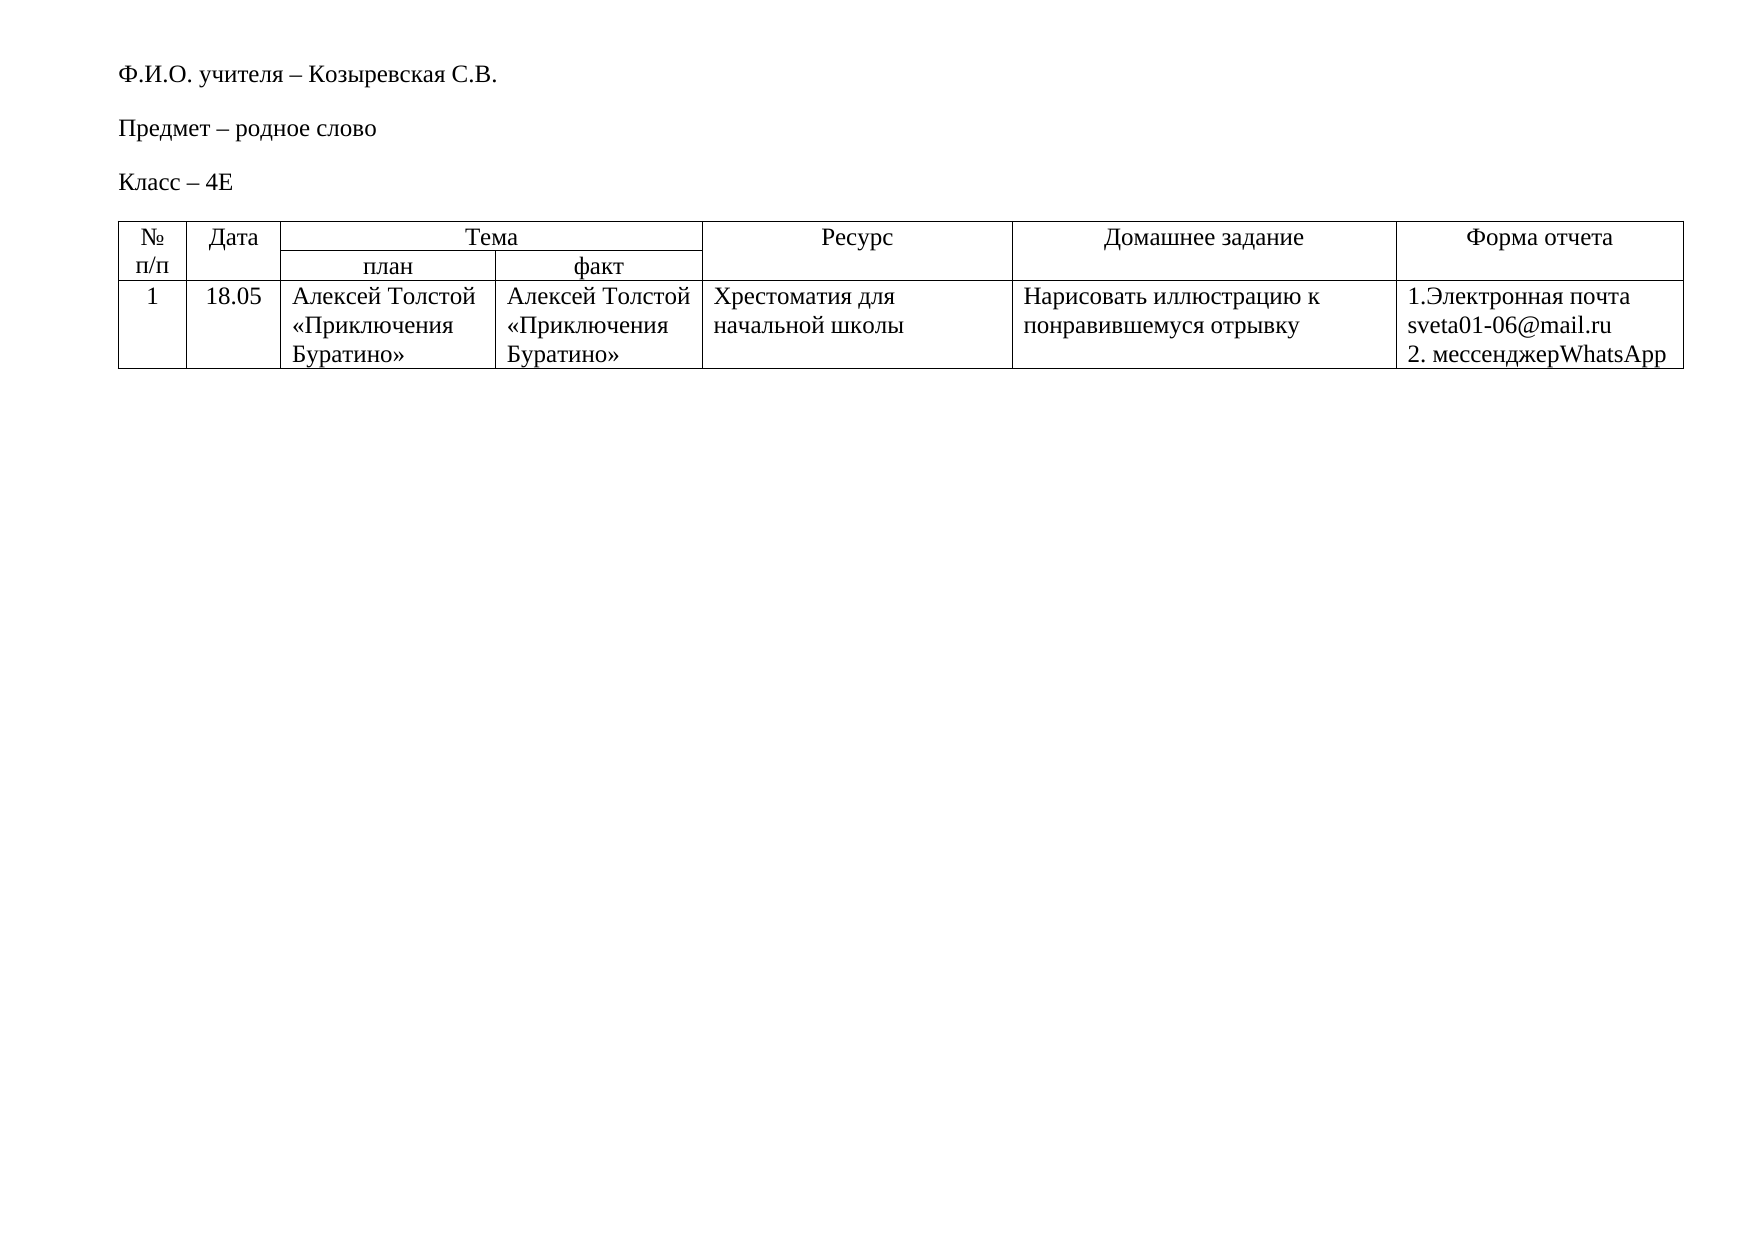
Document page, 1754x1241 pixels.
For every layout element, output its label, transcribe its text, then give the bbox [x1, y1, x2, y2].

table_cell Алексей Толстой «Приключения Буратино» [281, 281, 495, 367]
table_cell план [281, 251, 495, 280]
table_header Ресурс [703, 222, 1012, 280]
table_cell 1 [119, 281, 186, 367]
table_header Тема [281, 222, 702, 250]
text Ф.И.О. учителя – Козыревская С.В. [118, 59, 1636, 88]
table_header Домашнее задание [1013, 222, 1396, 280]
table_cell 18.05 [187, 281, 280, 367]
table_cell Нарисовать иллюстрацию к понравившемуся отрывку [1013, 281, 1396, 367]
table_cell Хрестоматия для начальной школы [703, 281, 1012, 367]
table_header Форма отчета [1397, 222, 1683, 280]
text Предмет – родное слово [118, 113, 1636, 142]
table_cell Алексей Толстой «Приключения Буратино» [496, 281, 702, 367]
table_cell факт [496, 251, 702, 280]
table_header № п/п [119, 222, 186, 280]
text Класс – 4Е [118, 167, 1636, 196]
table_header Дата [187, 222, 280, 280]
table_cell 1.Электронная почта sveta01-06@mail.ru 2. мессенджерWhatsApp [1397, 281, 1683, 367]
